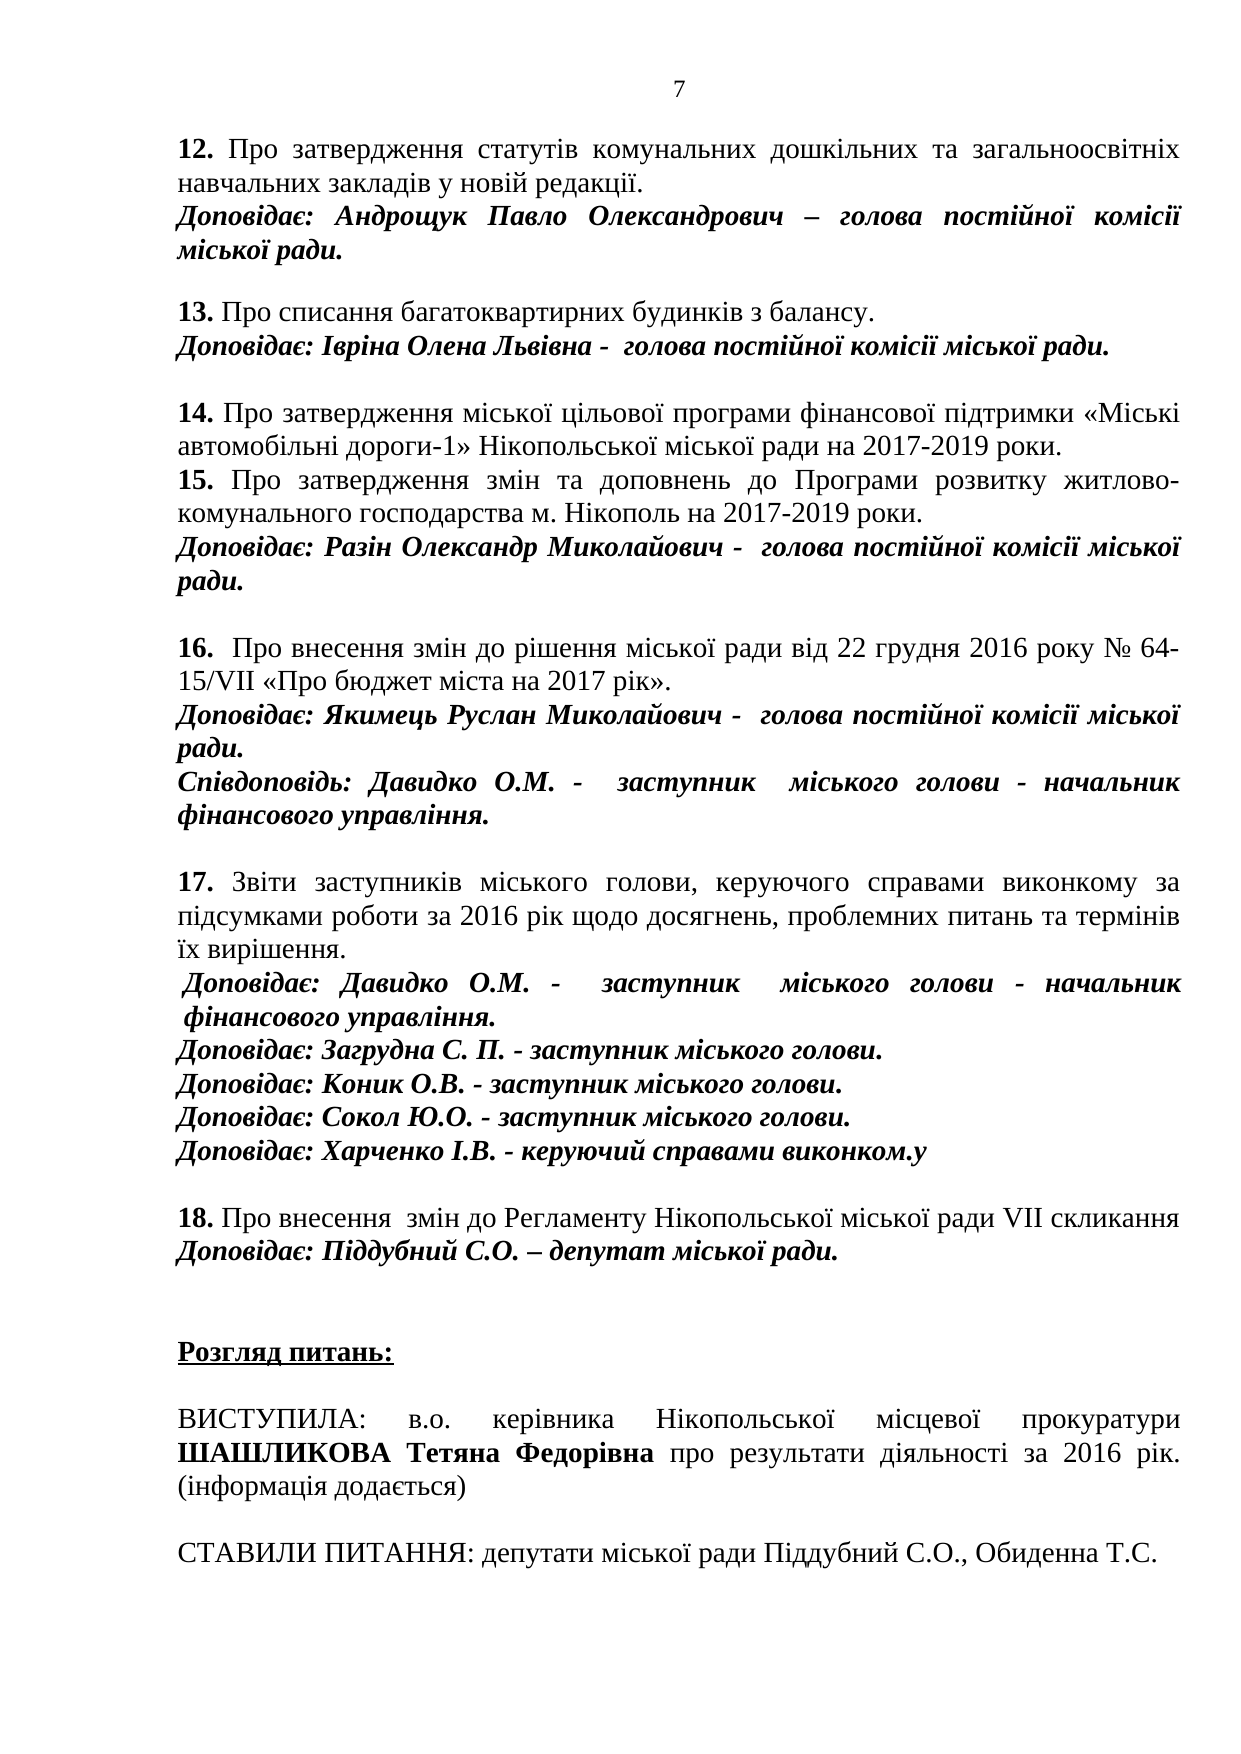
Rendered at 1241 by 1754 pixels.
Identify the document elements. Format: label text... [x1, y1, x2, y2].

text 16. Про внесення змін до рішення міської ради від 22 грудня 2016 року № 64-15/VII «Про бюджет міста на 2017 рік». [177, 630, 1181, 697]
text 18. Про внесення змін до Регламенту Нікопольської міської ради VII скликання [177, 1200, 1181, 1233]
text Доповідає: Разін Олександр Миколайович - голова постійної комісії міської ради. [177, 529, 1181, 596]
subtitle 12. Про затвердження статутів комунальних дошкільних та загальноосвітніх навчальних закладів у новій редакції. [177, 131, 1181, 198]
text Доповідає: Давидко О.М. - заступник міського голови - начальник фінансового управління. [183, 965, 1181, 1032]
text 15. Про затвердження змін та доповнень до Програми розвитку житлово-комунального господарства м. Нікополь на 2017-2019 роки. [177, 462, 1181, 529]
text Доповідає: Коник О.В. - заступник міського голови. [177, 1066, 1181, 1099]
text Доповідає: Івріна Олена Львівна - голова постійної комісії міської ради. [177, 328, 1181, 361]
text Доповідає: Якимець Руслан Миколайович - голова постійної комісії міської ради. [177, 697, 1181, 764]
text 17. Звіти заступників міського голови, керуючого справами виконкому за підсумками роботи за 2016 рік щодо досягнень, проблемних питань та термінів їх вирішення. [177, 864, 1181, 965]
text Співдоповідь: Давидко О.М. - заступник міського голови - начальник фінансового управління. [177, 764, 1181, 831]
text Доповідає: Загрудна С. П. - заступник міського голови. [177, 1032, 1181, 1066]
text 14. Про затвердження міської цільової програми фінансової підтримки «Міські автомобільні дороги-1» Нікопольської міської ради на 2017-2019 роки. [177, 395, 1181, 462]
text СТАВИЛИ ПИТАННЯ: депутати міської ради Піддубний С.О., Обиденна Т.С. [177, 1535, 1181, 1569]
text Доповідає: Харченко І.В. - керуючий справами виконком.у [177, 1133, 1181, 1166]
text Доповідає: Андрощук Павло Олександрович – голова постійної комісії міської ради. [177, 198, 1181, 266]
text ВИСТУПИЛА: в.о. керівника Нікопольської місцевої прокуратури ШАШЛИКОВА Тетяна Федорівна про результати діяльності за 2016 рік. (інформація додається) [177, 1401, 1181, 1502]
text Розгляд питань: [177, 1334, 1181, 1368]
text Доповідає: Сокол Ю.О. - заступник міського голови. [177, 1099, 1181, 1133]
text Доповідає: Піддубний С.О. – депутат міської ради. [177, 1233, 1181, 1267]
subtitle 13. Про списання багатоквартирних будинків з балансу. [177, 294, 1181, 328]
